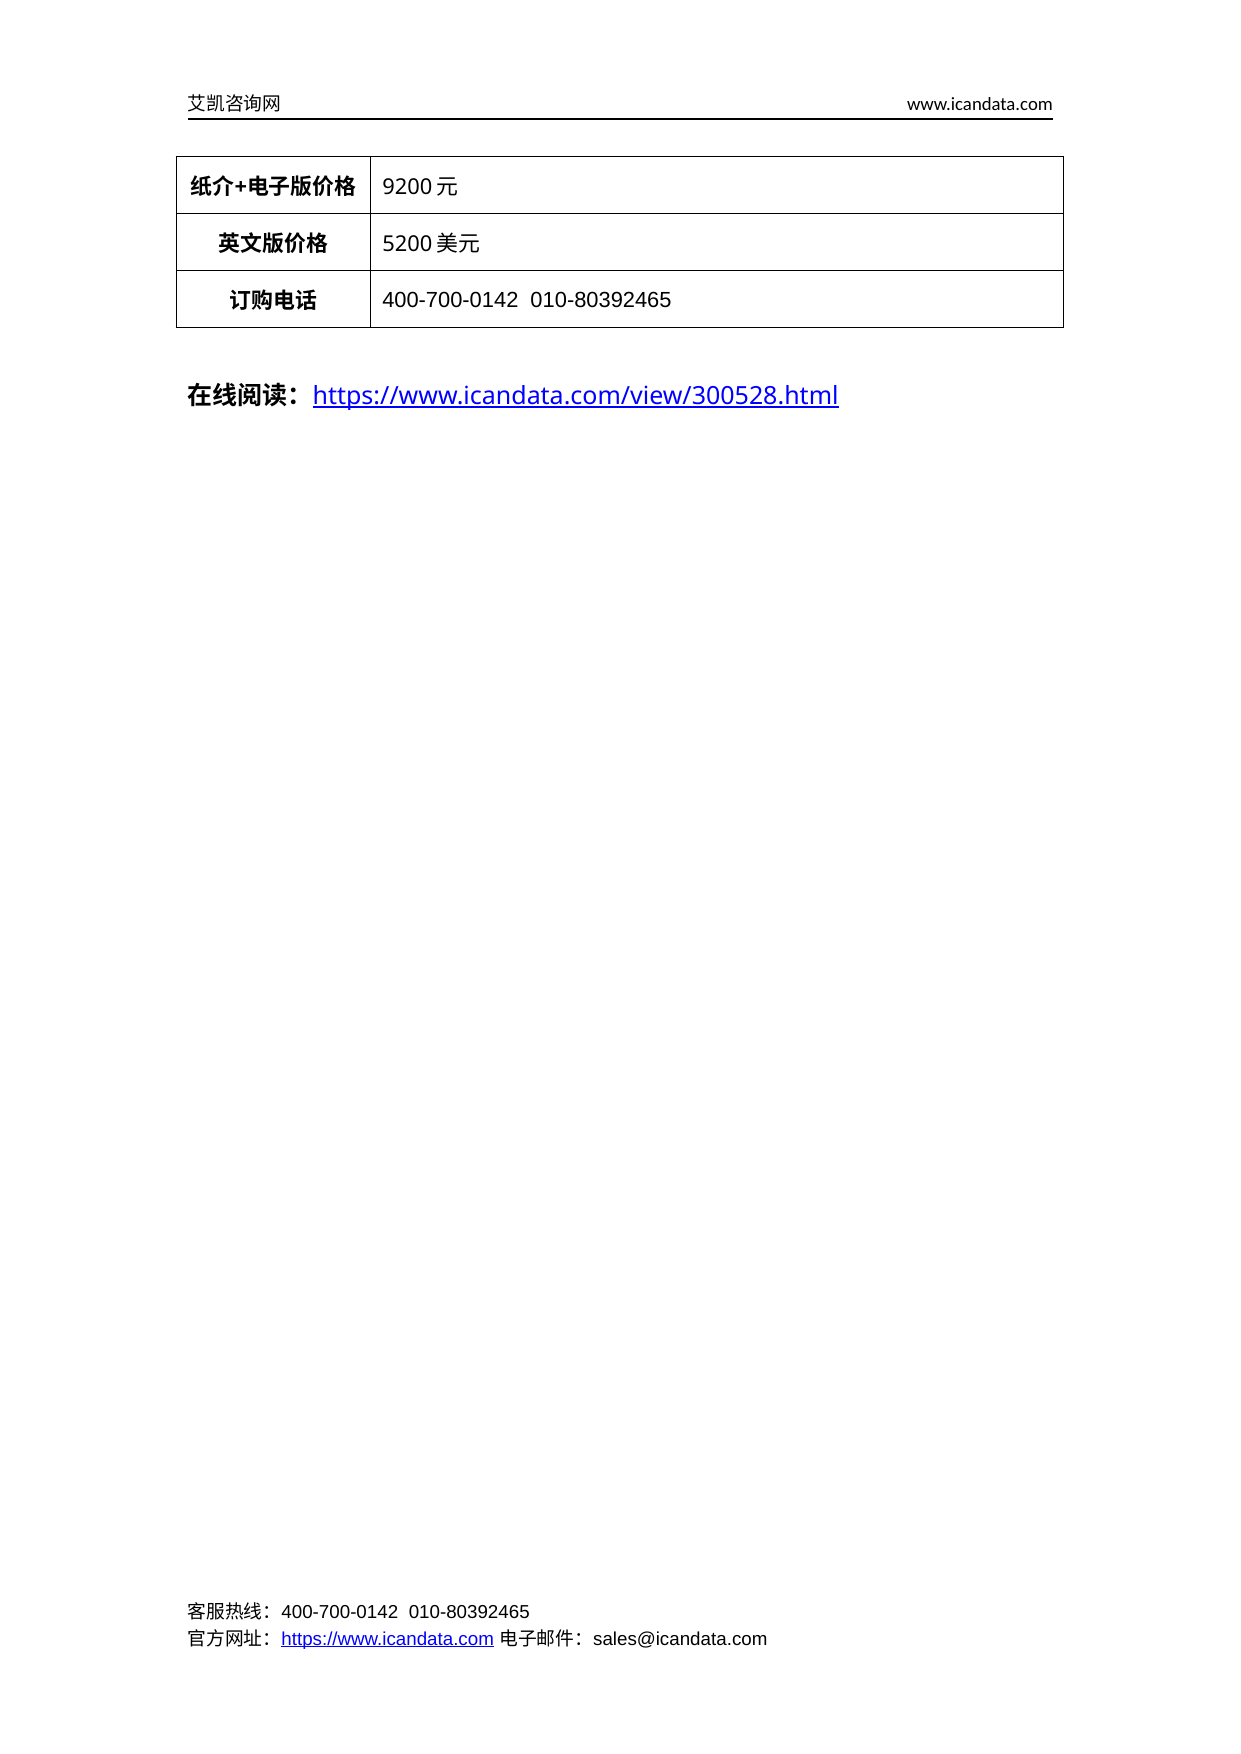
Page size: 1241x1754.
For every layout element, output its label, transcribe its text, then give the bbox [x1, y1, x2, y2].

table_cell 400-700-0142 010-80392465 [371, 271, 1063, 327]
text 在线阅读：https://www.icandata.com/view/300528.html [187, 361, 1053, 426]
table_cell 纸介+电子版价格 [177, 157, 370, 213]
table_cell 9200元 [371, 157, 1063, 213]
table_cell 订购电话 [177, 271, 370, 327]
table_cell 5200美元 [371, 214, 1063, 270]
table_cell 英文版价格 [177, 214, 370, 270]
